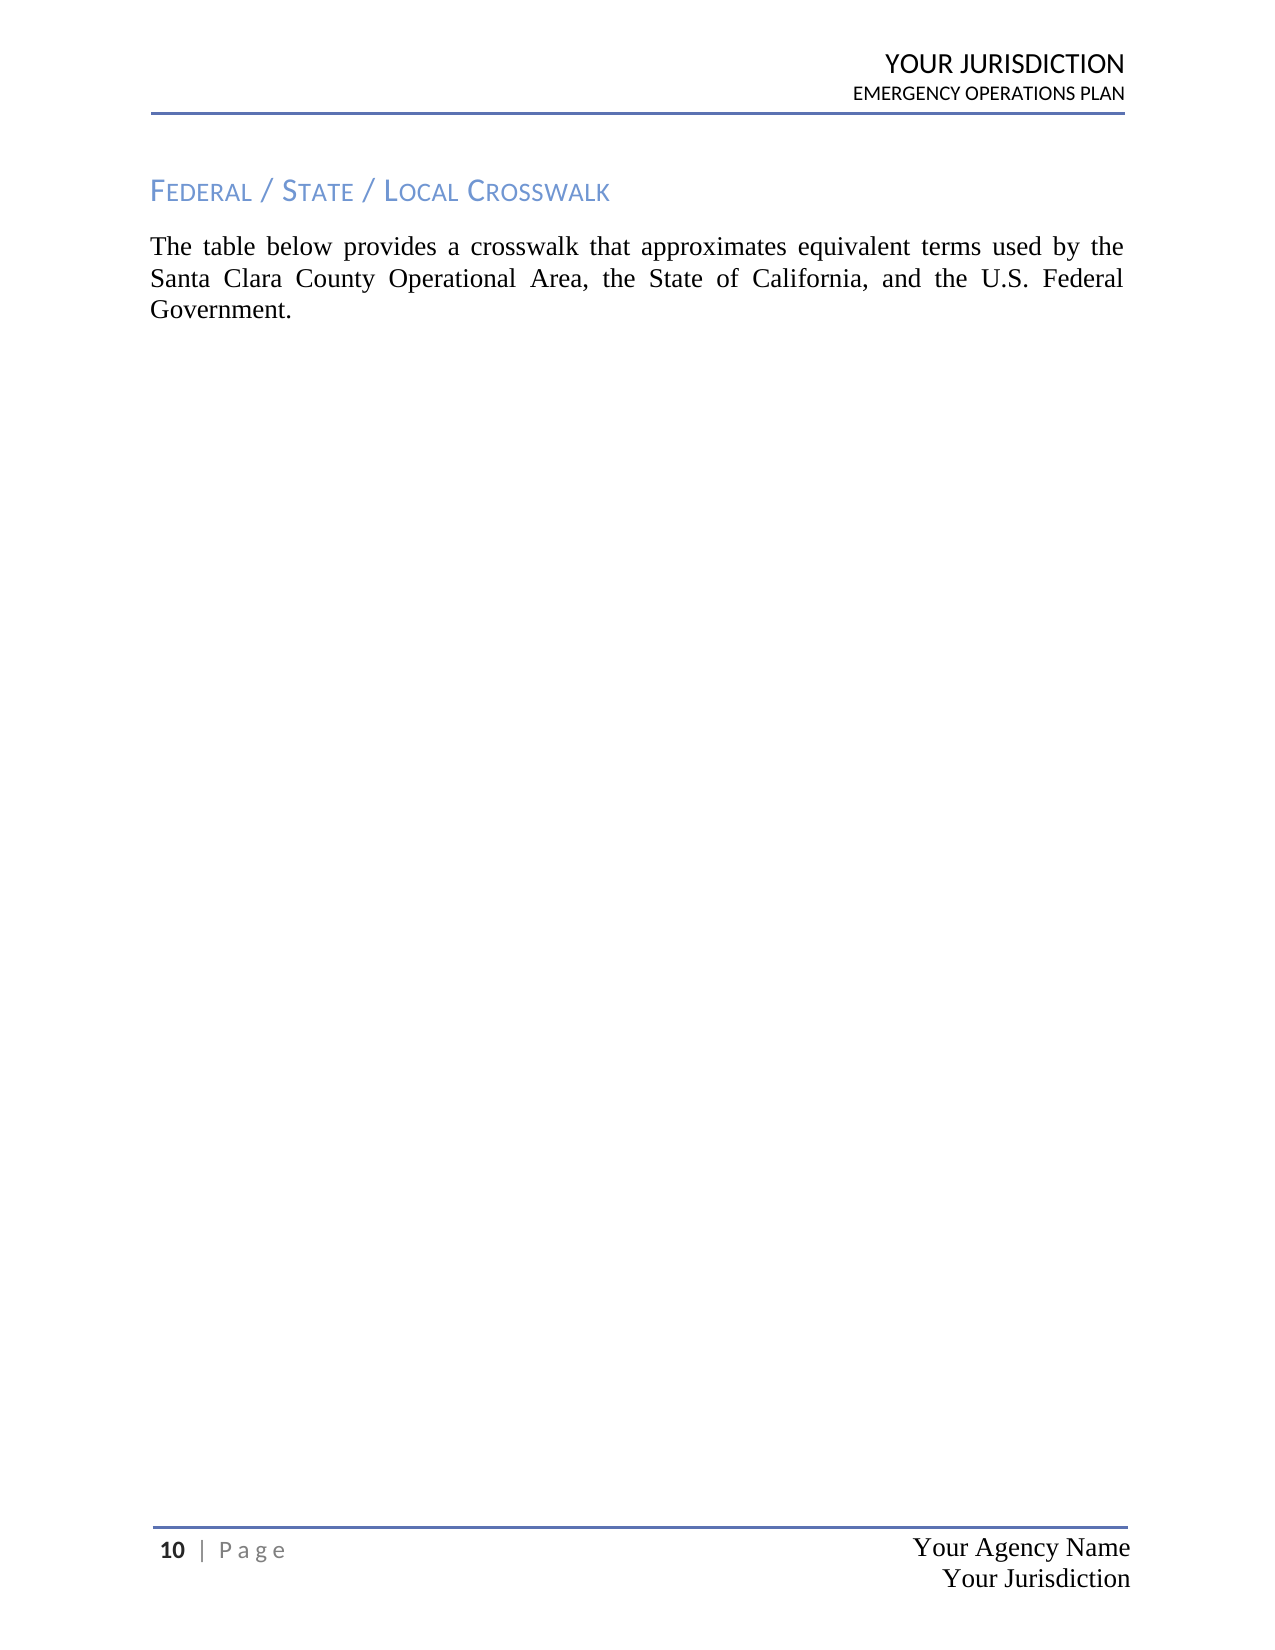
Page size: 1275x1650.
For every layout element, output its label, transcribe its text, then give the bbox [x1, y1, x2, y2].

text The table below provides a crosswalk that approximates equivalent terms used by the Santa Clara County Operational Area, the State of California, and the U.S. Federal Government. [150, 231, 1125, 324]
subtitle Federal / State / Local Crosswalk [150, 169, 1125, 210]
